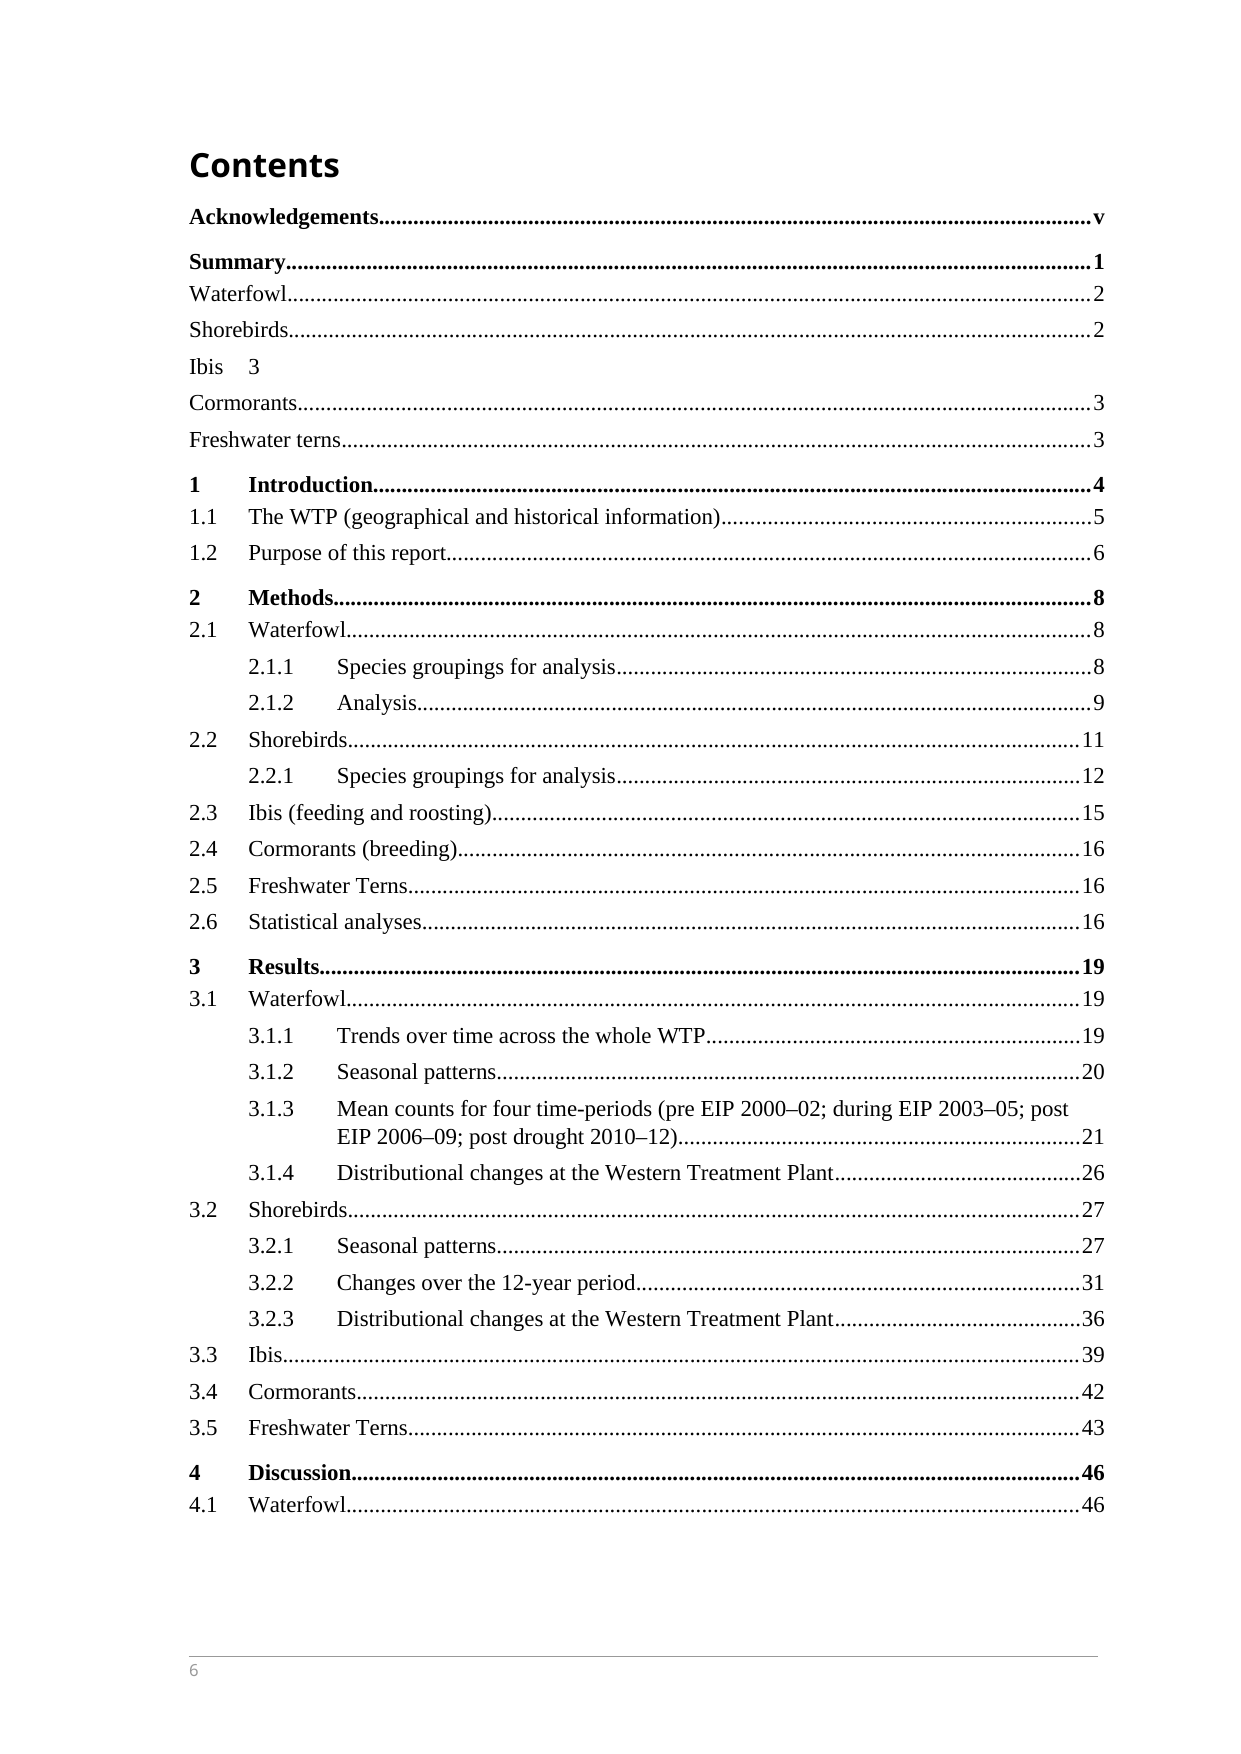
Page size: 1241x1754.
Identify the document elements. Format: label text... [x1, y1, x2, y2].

text 2.5 Freshwater Terns 16 [189, 871, 1098, 899]
text 2 Methods 8 [189, 583, 1098, 611]
text 3.1.1 Trends over time across the whole WTP 19 [248, 1021, 1098, 1049]
text 4.1 Waterfowl 46 [189, 1490, 1098, 1518]
text 1.1 The WTP (geographical and historical information) 5 [189, 502, 1098, 530]
text 3.1.3 Mean counts for four time-periods (pre EIP 2000–02; during EIP 2003–05; post EIP 2006–09; post drought 2010–12) 21 [248, 1093, 1098, 1150]
text 2.2 Shorebirds 11 [189, 725, 1098, 753]
text 2.4 Cormorants (breeding) 16 [189, 834, 1098, 862]
subtitle Contents [189, 148, 1098, 185]
text Shorebirds 2 [189, 315, 1098, 343]
text Summary 1 [189, 247, 1098, 275]
text 3 Results 19 [189, 952, 1098, 980]
text 2.1.1 Species groupings for analysis 8 [248, 652, 1098, 680]
text 1.2 Purpose of this report 6 [189, 538, 1098, 566]
text 3.2.1 Seasonal patterns 27 [248, 1231, 1098, 1259]
text 3.5 Freshwater Terns 43 [189, 1413, 1098, 1441]
text 3.2 Shorebirds 27 [189, 1194, 1098, 1223]
text Ibis 3 [189, 352, 1098, 380]
text Cormorants 3 [189, 388, 1098, 416]
text 1 Introduction 4 [189, 469, 1098, 498]
text 3.1.4 Distributional changes at the Western Treatment Plant 26 [248, 1158, 1098, 1186]
text 2.1 Waterfowl 8 [189, 615, 1098, 643]
text 2.2.1 Species groupings for analysis 12 [248, 761, 1098, 789]
text 3.1 Waterfowl 19 [189, 984, 1098, 1012]
text 2.6 Statistical analyses 16 [189, 907, 1098, 935]
text 3.2.2 Changes over the 12-year period 31 [248, 1267, 1098, 1296]
text 2.3 Ibis (feeding and roosting) 15 [189, 798, 1098, 826]
text 3.1.2 Seasonal patterns 20 [248, 1057, 1098, 1085]
text 2.1.2 Analysis 9 [248, 688, 1098, 716]
text 3.3 Ibis 39 [189, 1340, 1098, 1368]
text 4 Discussion 46 [189, 1458, 1098, 1486]
text 3.4 Cormorants 42 [189, 1377, 1098, 1405]
text Freshwater terns 3 [189, 425, 1098, 453]
text Waterfowl 2 [189, 279, 1098, 307]
text Acknowledgements v [189, 202, 1098, 230]
text 3.2.3 Distributional changes at the Western Treatment Plant 36 [248, 1304, 1098, 1332]
